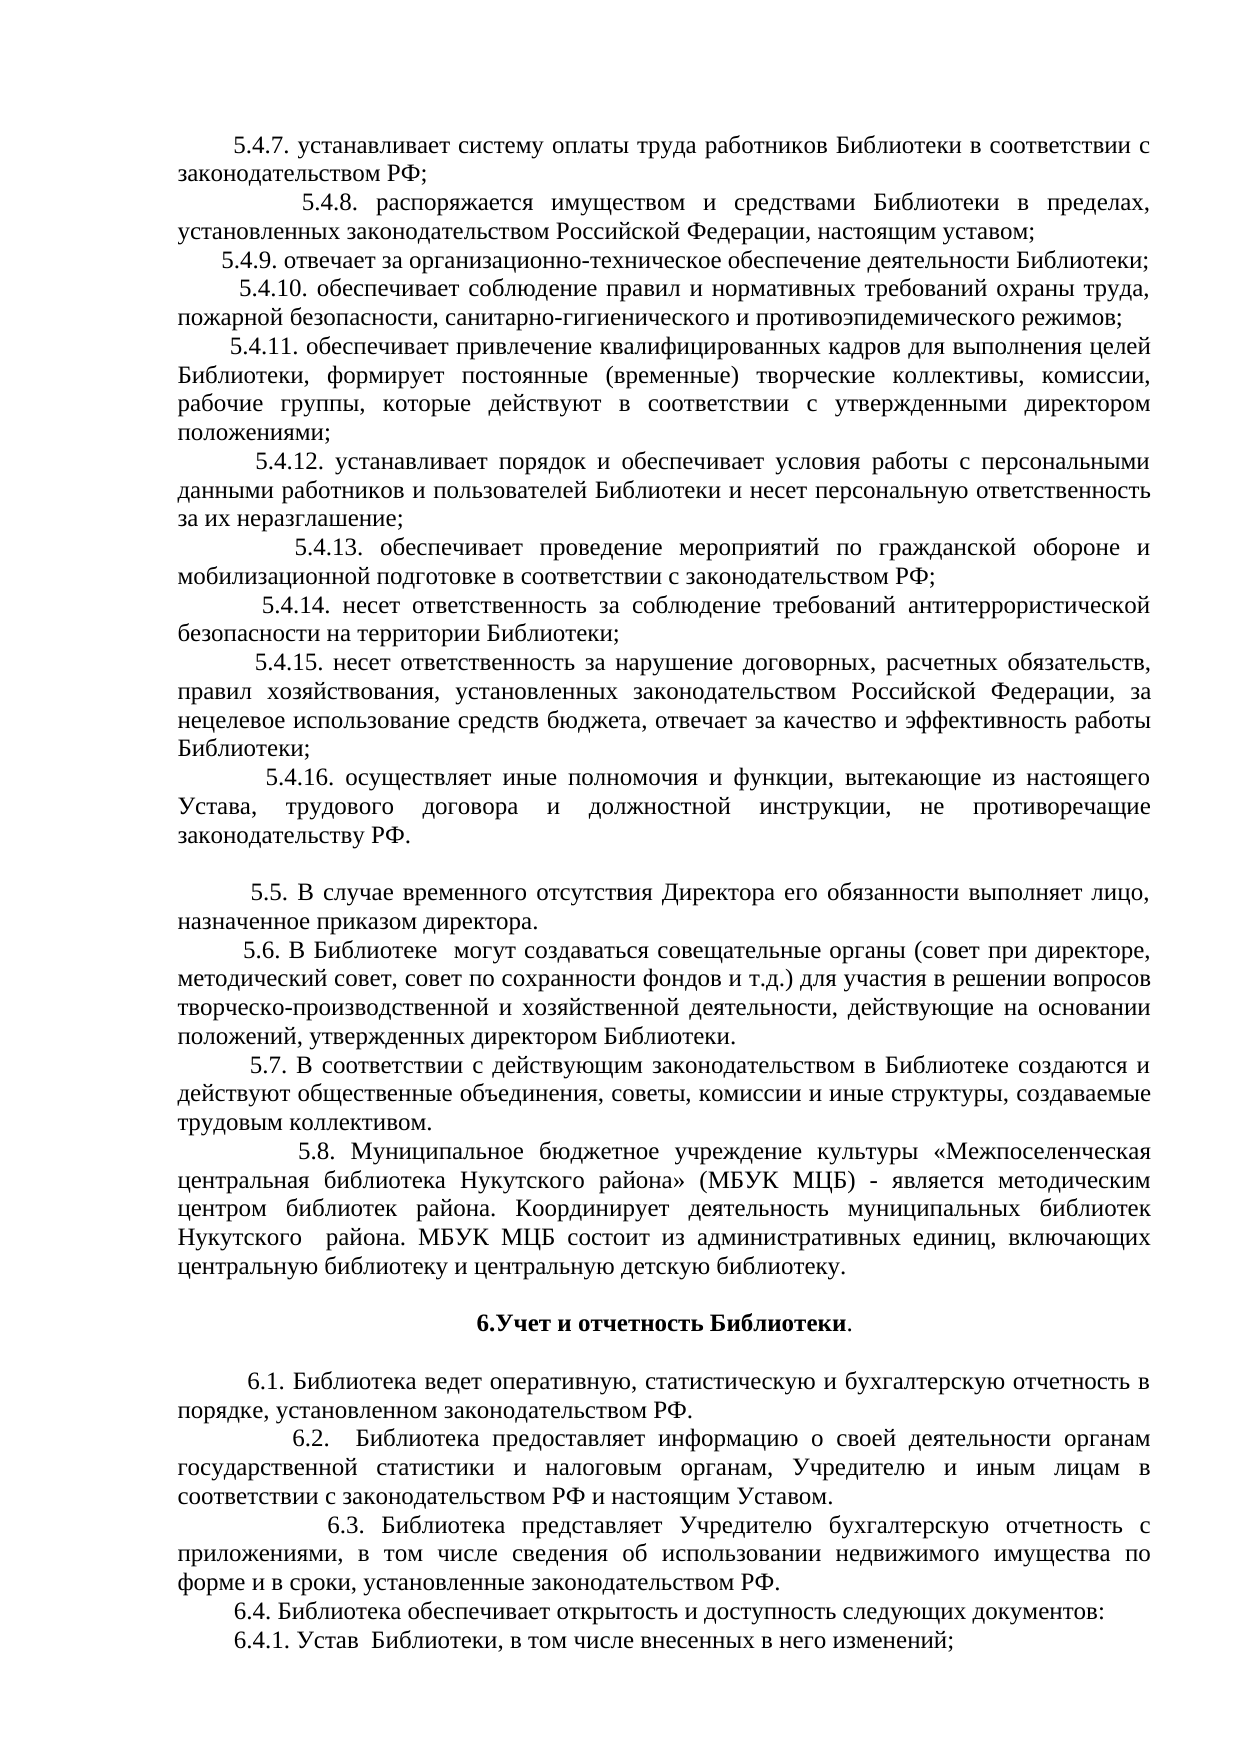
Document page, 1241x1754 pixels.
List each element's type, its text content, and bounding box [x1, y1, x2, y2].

text 6.Учет и отчетность Библиотеки. [177, 1308, 1152, 1337]
text 5.4.13. обеспечивает проведение мероприятий по гражданской обороне и мобилизационной подготовке в соответствии с законодательством РФ; [177, 532, 1152, 590]
text 5.4.16. осуществляет иные полномочия и функции, вытекающие из настоящего Устава, трудового договора и должностной инструкции, не противоречащие законодательству РФ. [177, 762, 1152, 848]
text 5.4.11. обеспечивает привлечение квалифицированных кадров для выполнения целей Библиотеки, формирует постоянные (временные) творческие коллективы, комиссии, рабочие группы, которые действуют в соответствии с утвержденными директором положениями; [177, 331, 1152, 446]
text 5.4.15. несет ответственность за нарушение договорных, расчетных обязательств, правил хозяйствования, установленных законодательством Российской Федерации, за нецелевое использование средств бюджета, отвечает за качество и эффективность работы Библиотеки; [177, 647, 1152, 762]
text 5.6. В Библиотеке могут создаваться совещательные органы (совет при директоре, методический совет, совет по сохранности фондов и т.д.) для участия в решении вопросов творческо-производственной и хозяйственной деятельности, действующие на основании положений, утвержденных директором Библиотеки. [177, 935, 1152, 1050]
text 5.4.7. устанавливает систему оплаты труда работников Библиотеки в соответствии с законодательством РФ; [177, 130, 1152, 187]
text 5.5. В случае временного отсутствия Директора его обязанности выполняет лицо, назначенное приказом директора. [177, 877, 1152, 935]
text 5.7. В соответствии с действующим законодательством в Библиотеке создаются и действуют общественные объединения, советы, комиссии и иные структуры, создаваемые трудовым коллективом. [177, 1050, 1152, 1136]
text 5.4.8. распоряжается имуществом и средствами Библиотеки в пределах, установленных законодательством Российской Федерации, настоящим уставом; [177, 187, 1152, 245]
text 6.3. Библиотека представляет Учредителю бухгалтерскую отчетность с приложениями, в том числе сведения об использовании недвижимого имущества по форме и в сроки, установленные законодательством РФ. [177, 1510, 1152, 1596]
text 5.4.10. обеспечивает соблюдение правил и нормативных требований охраны труда, пожарной безопасности, санитарно-гигиенического и противоэпидемического режимов; [177, 273, 1152, 331]
text 6.4.1. Устав Библиотеки, в том числе внесенных в него изменений; [177, 1625, 1152, 1653]
text 6.1. Библиотека ведет оперативную, статистическую и бухгалтерскую отчетность в порядке, установленном законодательством РФ. [177, 1366, 1152, 1423]
text 5.4.9. отвечает за организационно-техническое обеспечение деятельности Библиотеки; [177, 245, 1152, 273]
text 5.8. Муниципальное бюджетное учреждение культуры «Межпоселенческая центральная библиотека Нукутского района» (МБУК МЦБ) - является методическим центром библиотек района. Координирует деятельность муниципальных библиотек Нукутского района. МБУК МЦБ состоит из административных единиц, включающих центральную библиотеку и центральную детскую библиотеку. [177, 1136, 1152, 1280]
text 6.2. Библиотека предоставляет информацию о своей деятельности органам государственной статистики и налоговым органам, Учредителю и иным лицам в соответствии с законодательством РФ и настоящим Уставом. [177, 1423, 1152, 1510]
text 5.4.14. несет ответственность за соблюдение требований антитеррористической безопасности на территории Библиотеки; [177, 590, 1152, 647]
text 6.4. Библиотека обеспечивает открытость и доступность следующих документов: [177, 1596, 1152, 1625]
text 5.4.12. устанавливает порядок и обеспечивает условия работы с персональными данными работников и пользователей Библиотеки и несет персональную ответственность за их неразглашение; [177, 446, 1152, 532]
